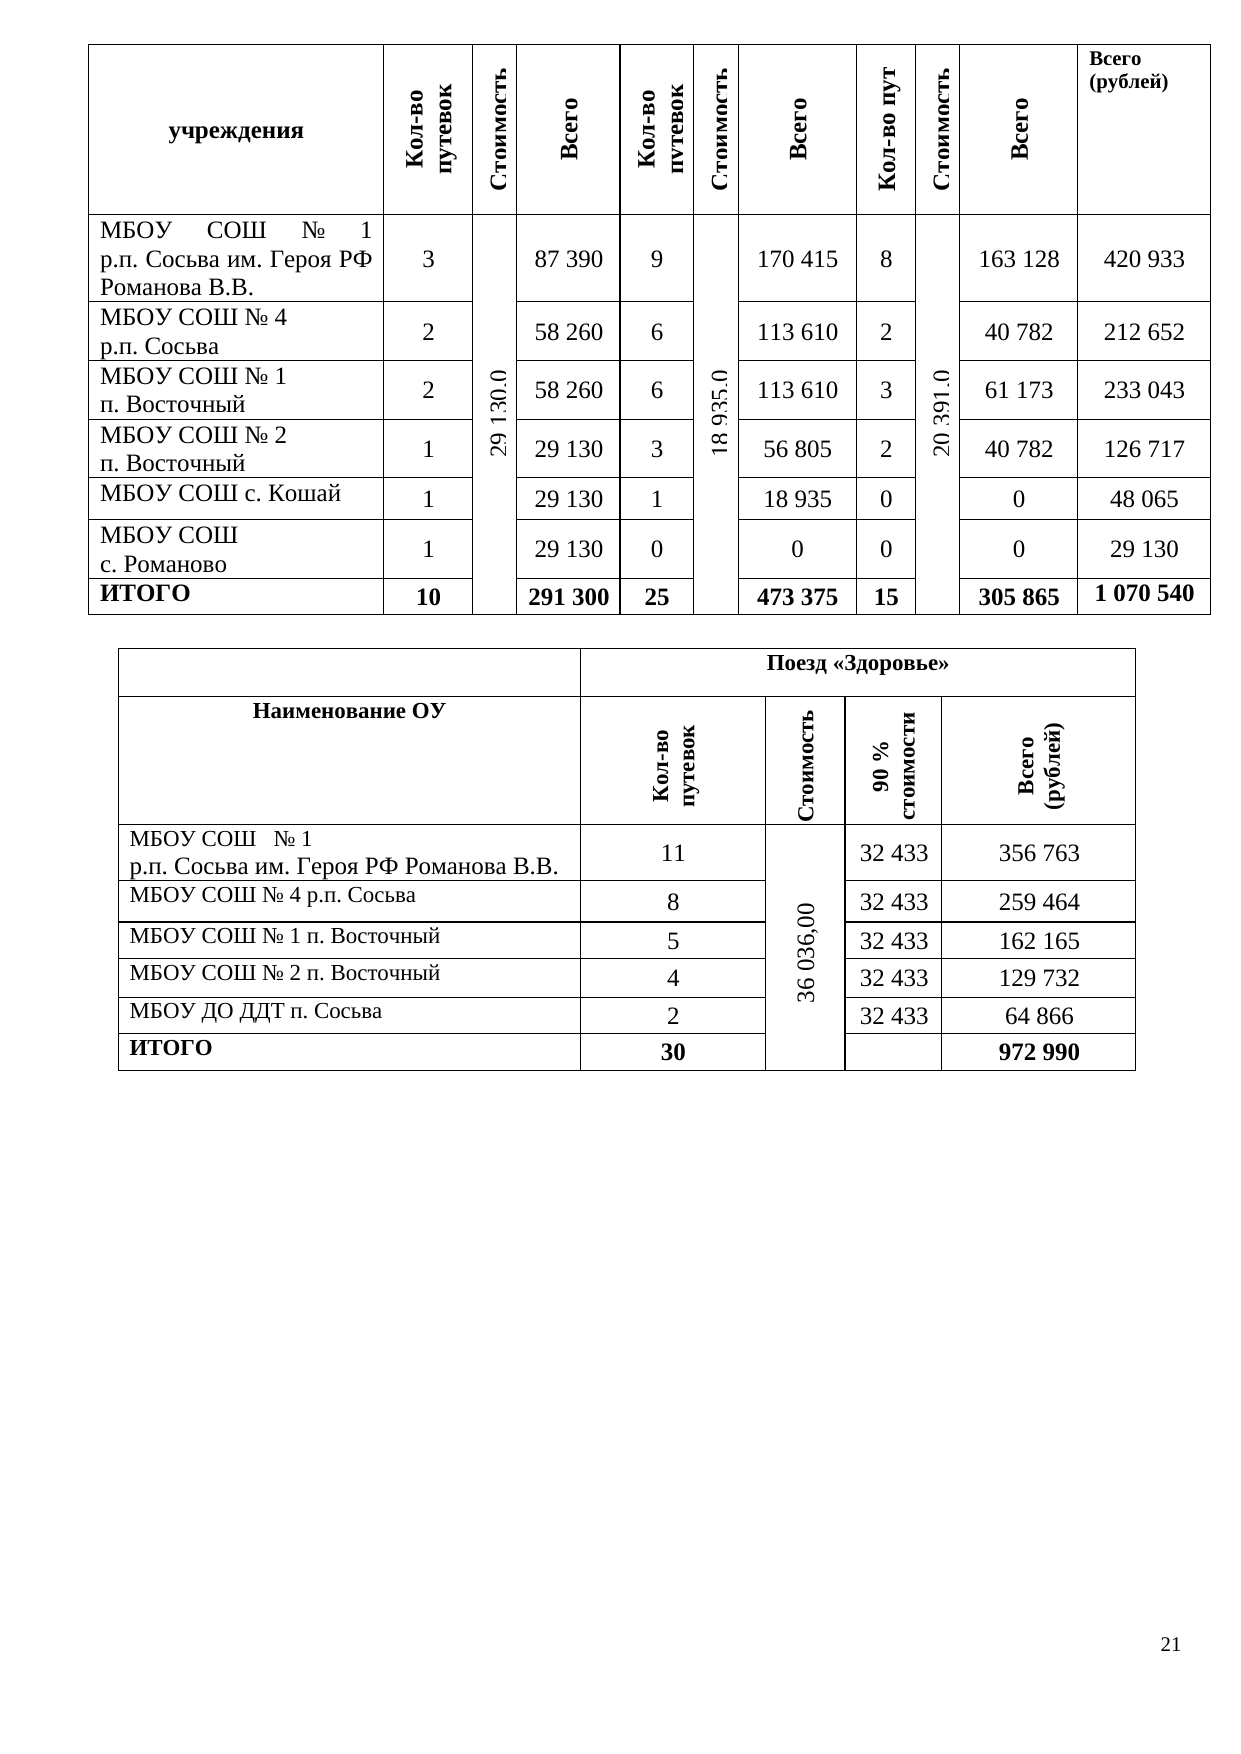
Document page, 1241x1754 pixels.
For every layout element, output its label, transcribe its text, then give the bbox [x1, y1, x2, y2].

table_cell Всего [960, 45, 1077, 214]
table_cell 163 128 [960, 215, 1077, 301]
table_cell МБОУ СОШ № 2 п. Восточный [119, 959, 580, 997]
table_cell 162 165 [942, 923, 1135, 958]
table_cell Наименование ОУ [119, 697, 580, 824]
table_cell 212 652 [1078, 302, 1210, 360]
table_cell МБОУ СОШ № 4 р.п. Сосьва [89, 302, 383, 360]
table_cell 32 433 [846, 825, 941, 880]
table_cell 129 732 [942, 959, 1135, 997]
table_header [119, 649, 580, 696]
table_cell 30 [581, 1034, 765, 1070]
table_cell МБОУ СОШ № 1 п. Восточный [119, 923, 580, 958]
table_cell 15 [857, 579, 915, 613]
table_cell 40 782 [960, 420, 1077, 477]
table_cell 9 [621, 215, 693, 301]
table_cell 1 [384, 478, 472, 519]
table_cell 3 [621, 420, 693, 477]
table_cell 87 390 [517, 215, 619, 301]
table_cell 29 130 [517, 420, 619, 477]
table_cell 58 260 [517, 302, 619, 360]
table_cell 25 [621, 579, 693, 613]
table_cell 56 805 [739, 420, 856, 477]
table_cell 29 130 [517, 478, 619, 519]
table_cell 0 [960, 520, 1077, 577]
table_cell 58 260 [517, 361, 619, 419]
table_cell 32 433 [846, 998, 941, 1033]
table_cell МБОУ СОШ № 1 п. Восточный [89, 361, 383, 419]
table_cell 113 610 [739, 361, 856, 419]
table_cell 0 [857, 478, 915, 519]
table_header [89, 45, 383, 214]
table_cell 29 130 [517, 520, 619, 577]
table_cell МБОУ СОШ № 1 р.п. Сосьва им. Героя РФ Романова В.В. [119, 825, 580, 880]
table_cell 64 866 [942, 998, 1135, 1033]
table_cell 113 610 [739, 302, 856, 360]
table_cell 259 464 [942, 881, 1135, 921]
table_cell 40 782 [960, 302, 1077, 360]
table_cell Стоимость [473, 45, 516, 214]
table_cell ИТОГО [89, 579, 383, 613]
table_cell 29 130,0 [473, 215, 516, 613]
table_cell 170 415 [739, 215, 856, 301]
table_cell 32 433 [846, 881, 941, 921]
table_cell МБОУ СОШ № 4 р.п. Сосьва [119, 881, 580, 921]
table_cell 32 433 [846, 923, 941, 958]
table_cell Кол-во пут [857, 45, 915, 214]
table_cell 2 [581, 998, 765, 1033]
table_cell 1 [384, 520, 472, 577]
table_cell 8 [857, 215, 915, 301]
table_cell 473 375 [739, 579, 856, 613]
table_cell 0 [739, 520, 856, 577]
table_cell 29 130 [1078, 520, 1210, 577]
table_cell 18 935 [739, 478, 856, 519]
table_cell МБОУ СОШ № 1 р.п. Сосьва им. Героя РФ Романова В.В. [89, 215, 383, 301]
table_cell Всего [517, 45, 619, 214]
table_cell 1 070 540 [1078, 579, 1210, 613]
table_cell 2 [384, 302, 472, 360]
table_cell Кол-во путевок [581, 697, 765, 824]
table_header Поезд «Здоровье» [581, 649, 1135, 696]
table_cell 20 391,0 [916, 215, 959, 613]
table_cell 11 [581, 825, 765, 880]
table_cell 126 717 [1078, 420, 1210, 477]
table_cell 291 300 [517, 579, 619, 613]
table_cell 10 [384, 579, 472, 613]
table_cell Кол-во путевок [621, 45, 693, 214]
table_cell 4 [581, 959, 765, 997]
table_cell Стоимость [694, 45, 738, 214]
table_cell МБОУ СОШ с. Романово [89, 520, 383, 577]
table_cell 61 173 [960, 361, 1077, 419]
table_cell МБОУ СОШ № 2 п. Восточный [89, 420, 383, 477]
table_cell Стоимость [766, 697, 844, 824]
table_cell 2 [384, 361, 472, 419]
table_cell [846, 1034, 941, 1070]
table_cell 420 933 [1078, 215, 1210, 301]
table_cell Кол-во путевок [384, 45, 472, 214]
table_cell 0 [960, 478, 1077, 519]
table_cell 972 990 [942, 1034, 1135, 1070]
table_cell 0 [857, 520, 915, 577]
table_cell Всего [739, 45, 856, 214]
table_cell ИТОГО [119, 1034, 580, 1070]
table_cell 2 [857, 420, 915, 477]
table_cell Всего (рублей) [942, 697, 1135, 824]
table_cell 8 [581, 881, 765, 921]
table_cell 3 [384, 215, 472, 301]
table_cell 36 036,00 [766, 825, 844, 1070]
table_cell МБОУ ДО ДДТ п. Сосьва [119, 998, 580, 1033]
table_cell МБОУ СОШ с. Кошай [89, 478, 383, 519]
table_header Всего (рублей) [1078, 45, 1210, 214]
table_cell 1 [621, 478, 693, 519]
table_cell 305 865 [960, 579, 1077, 613]
table_cell Стоимость [916, 45, 959, 214]
table_cell 32 433 [846, 959, 941, 997]
table_cell 18 935,0 [694, 215, 738, 613]
table_cell 48 065 [1078, 478, 1210, 519]
table_cell 5 [581, 923, 765, 958]
table_cell 6 [621, 302, 693, 360]
table_cell 2 [857, 302, 915, 360]
table_cell 3 [857, 361, 915, 419]
table_cell 90 % стоимости [846, 697, 941, 824]
table_cell 356 763 [942, 825, 1135, 880]
table_cell 1 [384, 420, 472, 477]
table_cell 6 [621, 361, 693, 419]
table_cell 0 [621, 520, 693, 577]
table_cell 233 043 [1078, 361, 1210, 419]
